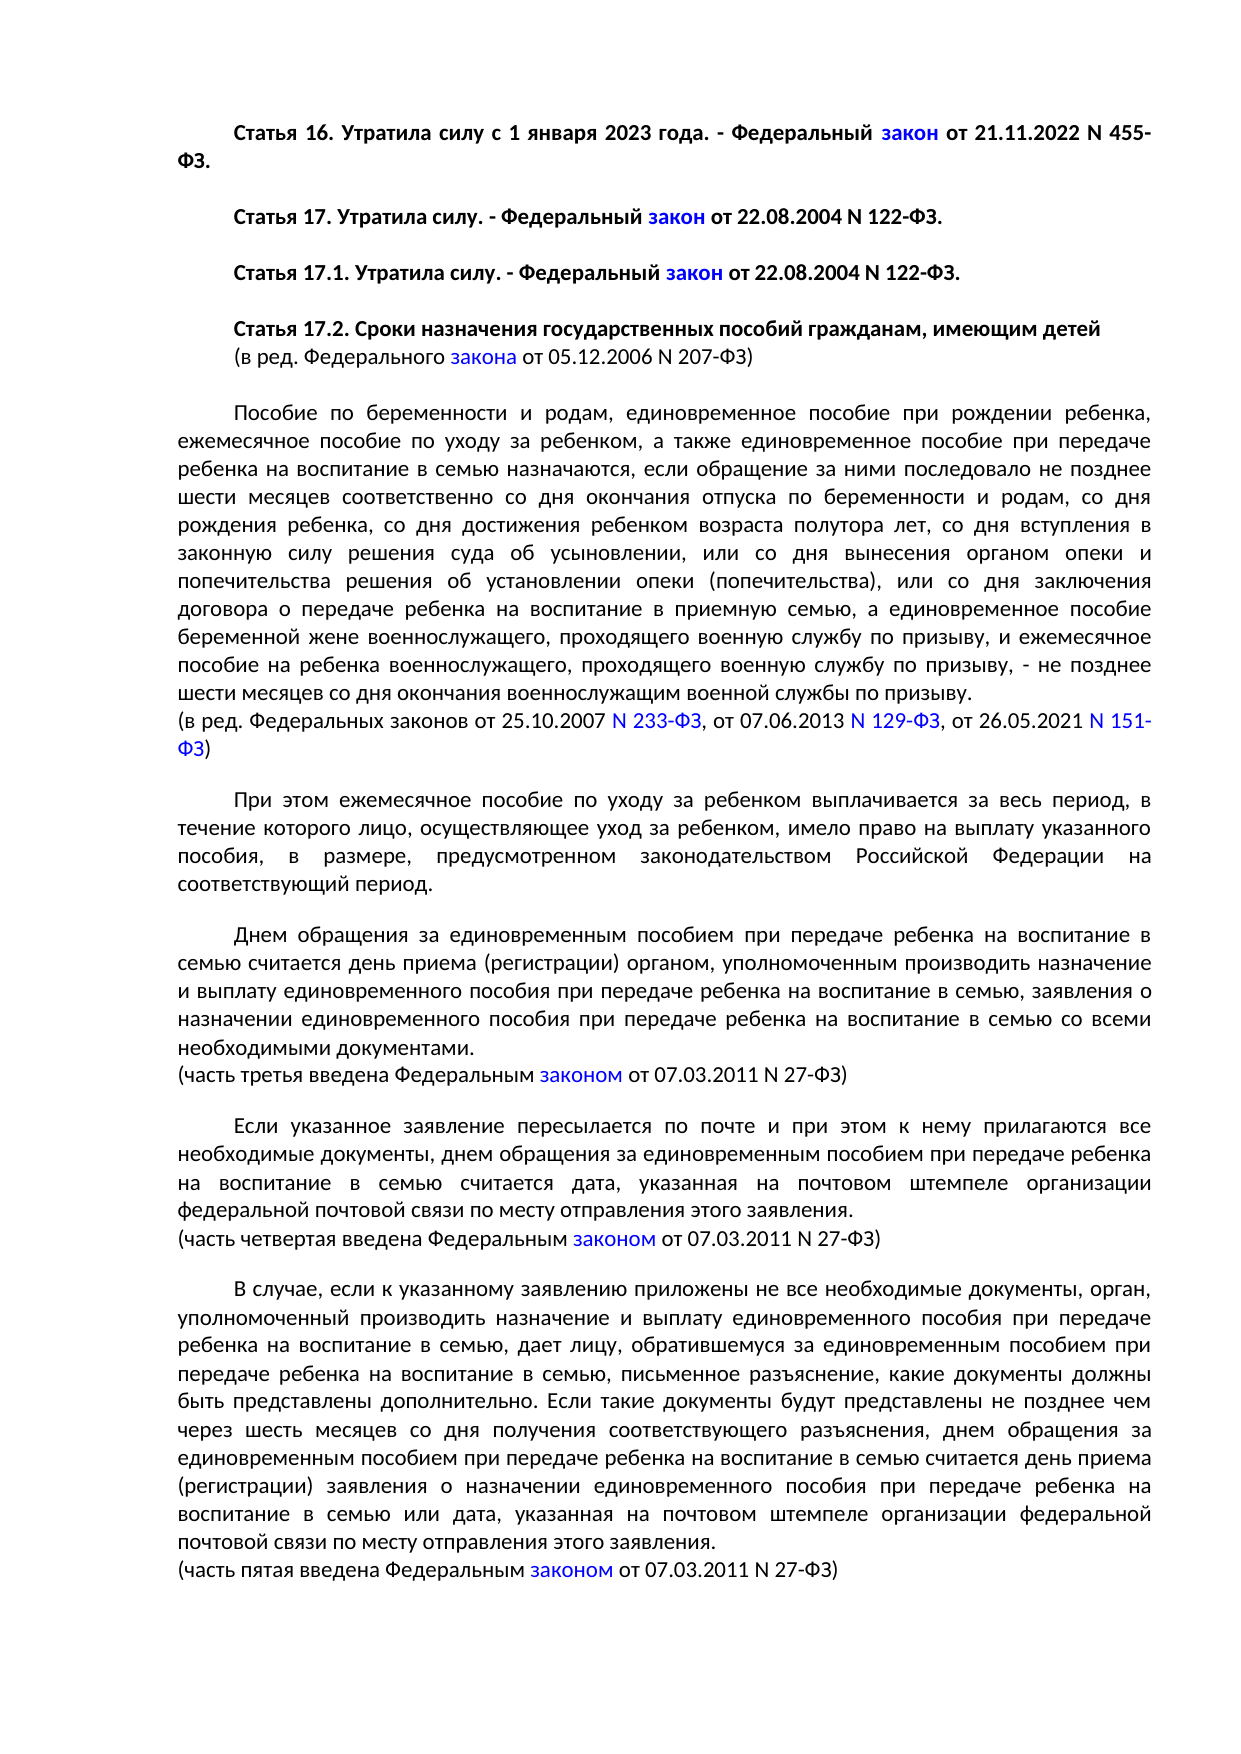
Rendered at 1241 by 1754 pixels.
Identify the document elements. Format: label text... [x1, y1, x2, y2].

text Днем обращения за единовременным пособием при передаче ребенка на воспитание в семью считается день приема (регистрации) органом, уполномоченным производить назначение и выплату единовременного пособия при передаче ребенка на воспитание в семью, заявления о назначении единовременного пособия при передаче ребенка на воспитание в семью со всеми необходимыми документами. [177, 921, 1152, 1061]
text Если указанное заявление пересылается по почте и при этом к нему прилагаются все необходимые документы, днем обращения за единовременным пособием при передаче ребенка на воспитание в семью считается дата, указанная на почтовом штемпеле организации федеральной почтовой связи по месту отправления этого заявления. [177, 1112, 1152, 1224]
title Статья 17.2. Сроки назначения государственных пособий гражданам, имеющим детей [177, 314, 1152, 342]
title Статья 16. Утратила силу с 1 января 2023 года. - Федеральный закон от 21.11.2022 N 455-ФЗ. [177, 118, 1152, 174]
text (в ред. Федеральных законов от 25.10.2007 N 233-ФЗ, от 07.06.2013 N 129-ФЗ, от 26.05.2021 N 151-ФЗ) [177, 707, 1152, 763]
title Статья 17.1. Утратила силу. - Федеральный закон от 22.08.2004 N 122-ФЗ. [177, 258, 1152, 286]
text В случае, если к указанному заявлению приложены не все необходимые документы, орган, уполномоченный производить назначение и выплату единовременного пособия при передаче ребенка на воспитание в семью, дает лицу, обратившемуся за единовременным пособием при передаче ребенка на воспитание в семью, письменное разъяснение, какие документы должны быть представлены дополнительно. Если такие документы будут представлены не позднее чем через шесть месяцев со дня получения соответствующего разъяснения, днем обращения за единовременным пособием при передаче ребенка на воспитание в семью считается день приема (регистрации) заявления о назначении единовременного пособия при передаче ребенка на воспитание в семью или дата, указанная на почтовом штемпеле организации федеральной почтовой связи по месту отправления этого заявления. [177, 1274, 1152, 1555]
text При этом ежемесячное пособие по уходу за ребенком выплачивается за весь период, в течение которого лицо, осуществляющее уход за ребенком, имело право на выплату указанного пособия, в размере, предусмотренном законодательством Российской Федерации на соответствующий период. [177, 786, 1152, 898]
text Пособие по беременности и родам, единовременное пособие при рождении ребенка, ежемесячное пособие по уходу за ребенком, а также единовременное пособие при передаче ребенка на воспитание в семью назначаются, если обращение за ними последовало не позднее шести месяцев соответственно со дня окончания отпуска по беременности и родам, со дня рождения ребенка, со дня достижения ребенком возраста полутора лет, со дня вступления в законную силу решения суда об усыновлении, или со дня вынесения органом опеки и попечительства решения об установлении опеки (попечительства), или со дня заключения договора о передаче ребенка на воспитание в приемную семью, а единовременное пособие беременной жене военнослужащего, проходящего военную службу по призыву, и ежемесячное пособие на ребенка военнослужащего, проходящего военную службу по призыву, - не позднее шести месяцев со дня окончания военнослужащим военной службы по призыву. [177, 398, 1152, 707]
title Статья 17. Утратила силу. - Федеральный закон от 22.08.2004 N 122-ФЗ. [177, 202, 1152, 230]
text (часть третья введена Федеральным законом от 07.03.2011 N 27-ФЗ) [177, 1061, 1152, 1089]
text (часть четвертая введена Федеральным законом от 07.03.2011 N 27-ФЗ) [177, 1224, 1152, 1252]
text (в ред. Федерального закона от 05.12.2006 N 207-ФЗ) [177, 342, 1152, 370]
text (часть пятая введена Федеральным законом от 07.03.2011 N 27-ФЗ) [177, 1555, 1152, 1583]
